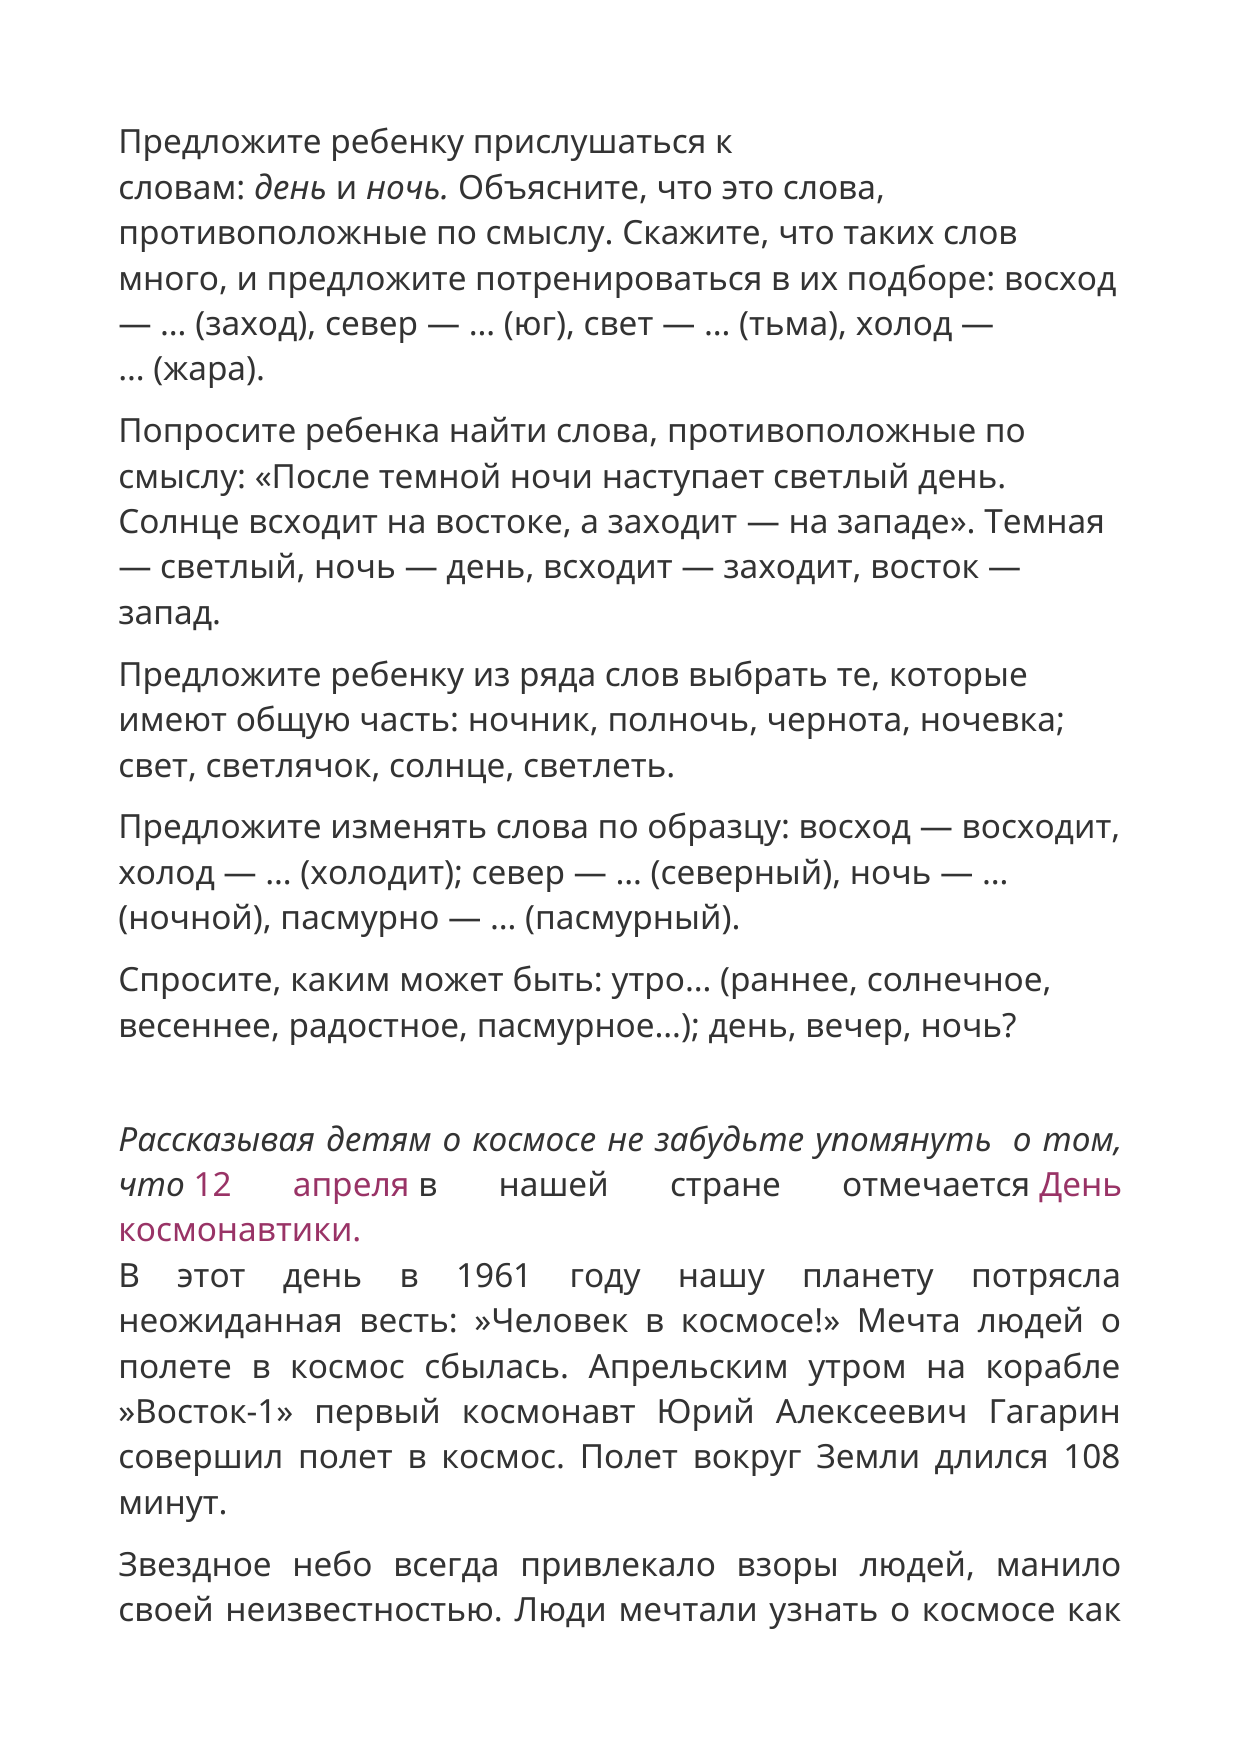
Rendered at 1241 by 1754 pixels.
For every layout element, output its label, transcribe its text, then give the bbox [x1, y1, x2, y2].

text Рассказывая детям о космосе не забудьте упомянуть о том, что 12 апреля в нашей стране отмечается День космонавтики. В этот день в 1961 году нашу планету потрясла неожиданная весть: »Человек в космосе!» Мечта людей о полете в космос сбылась. Апрельским утром на корабле »Восток-1» первый космонавт Юрий Алексеевич Гагарин совершил полет в космос. Полет вокруг Земли длился 108 минут. [118, 1115, 1122, 1524]
text Спросите, каким может быть: утро… (раннее, солнечное, весеннее, радостное, пасмурное…); день, вечер, ночь? [118, 956, 1122, 1047]
text Предложите ребенку прислушаться к словам: день и ночь. Объясните, что это слова, противоположные по смыслу. Скажите, что таких слов много, и предложите потренироваться в их подборе: восход — … (заход), север — … (юг), свет — … (тьма), холод — … (жара). [118, 118, 1122, 391]
text Предложите изменять слова по образцу: восход — восходит, холод — … (холодит); север — … (северный), ночь — … (ночной), пасмурно — … (пасмурный). [118, 803, 1122, 939]
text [118, 1541, 1122, 1631]
text Предложите ребенку из ряда слов выбрать те, которые имеют общую часть: ночник, полночь, чернота, ночевка; свет, светлячок, солнце, светлеть. [118, 651, 1122, 787]
text Попросите ребенка найти слова, противоположные по смыслу: «После темной ночи наступает светлый день. Солнце всходит на востоке, а заходит — на западе». Темная — светлый, ночь — день, всходит — заходит, восток — запад. [118, 407, 1122, 634]
